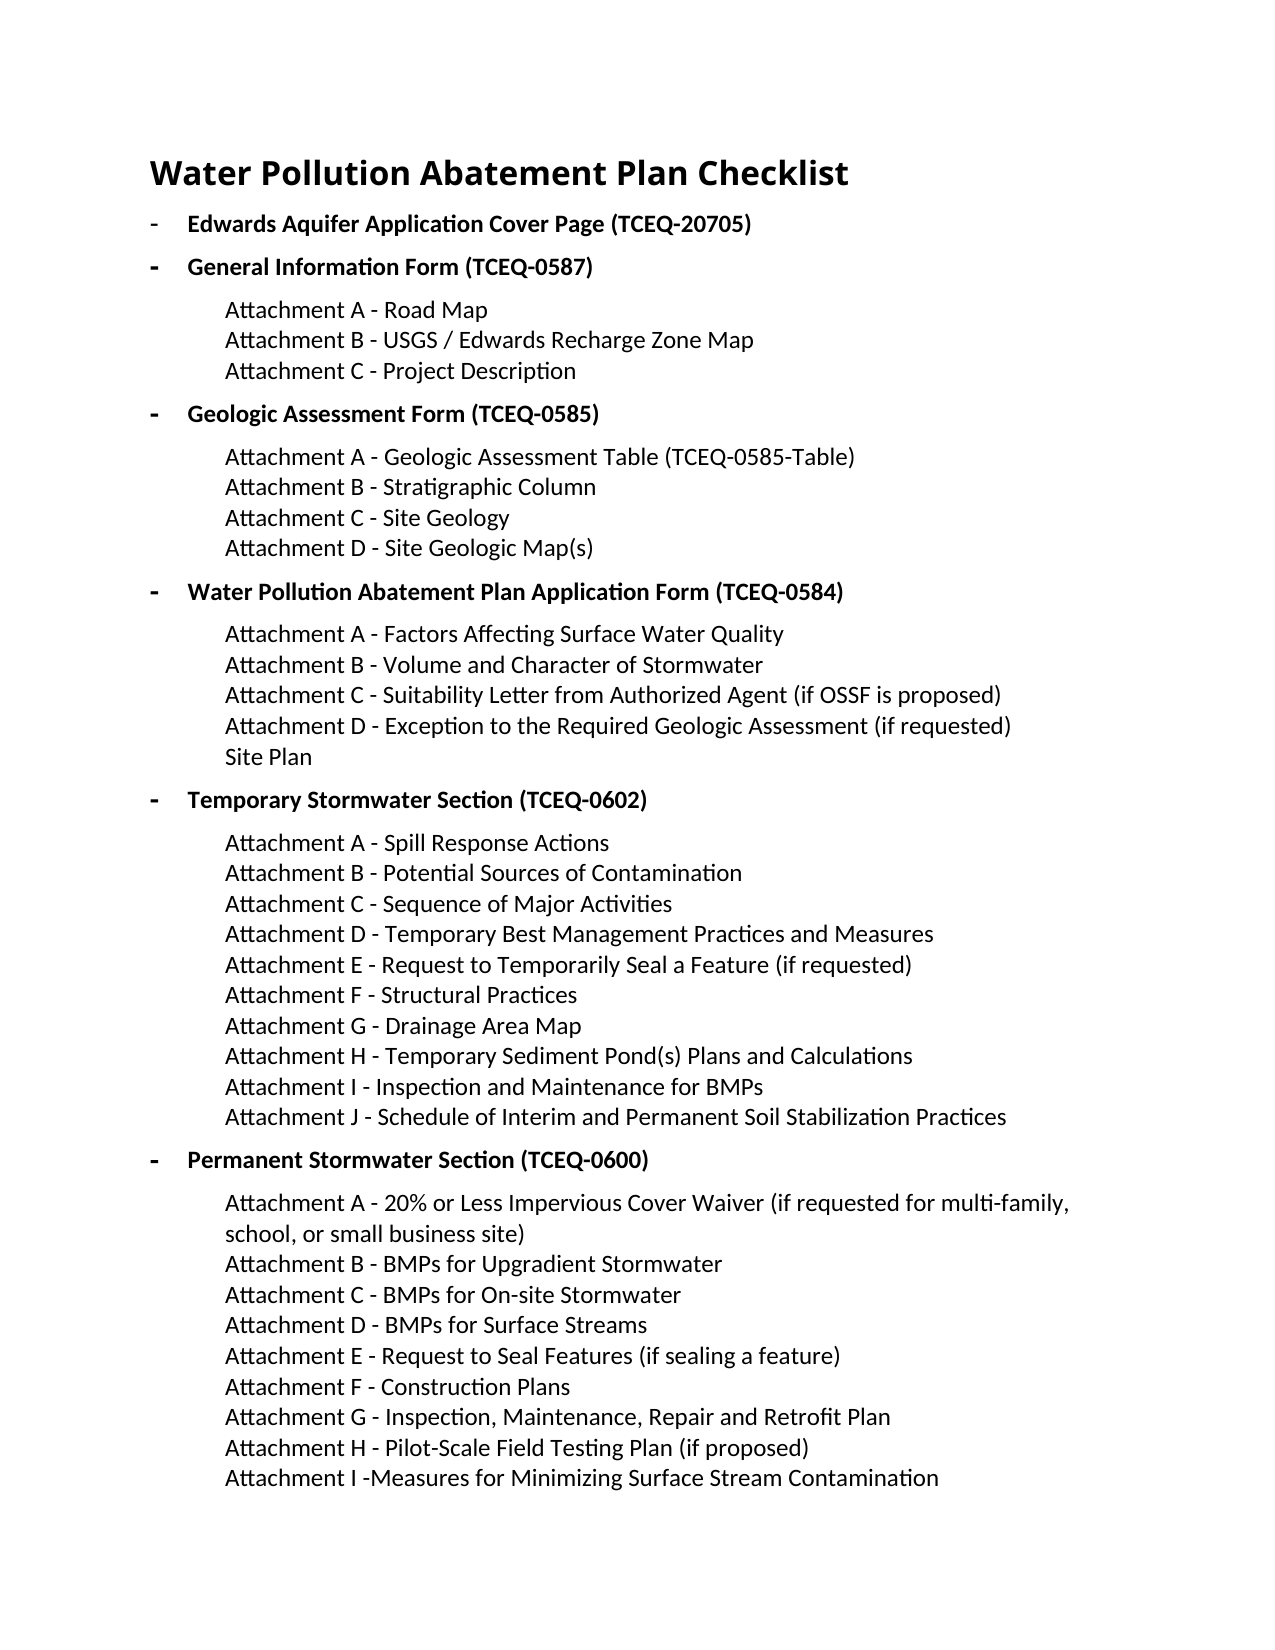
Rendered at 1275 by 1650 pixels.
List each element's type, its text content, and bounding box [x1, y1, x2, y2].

list Attachment E - Request to Seal Features (if sealing a feature) [225, 1340, 1125, 1371]
text Attachment C - Site Geology [225, 502, 1125, 533]
text Attachment J - Schedule of Interim and Permanent Soil Stabilization Practices [225, 1101, 1125, 1132]
list Attachment C - Project Description [225, 355, 1125, 386]
text Attachment C - Sequence of Major Activities [225, 888, 1125, 918]
list Attachment B - Volume and Character of Stormwater [225, 649, 1125, 680]
list General Information Form (TCEQ-0587) [150, 251, 1125, 281]
list Site Plan [225, 741, 1125, 771]
list Attachment B - BMPs for Upgradient Stormwater [225, 1248, 1125, 1279]
list Attachment B - USGS / Edwards Recharge Zone Map [225, 324, 1125, 355]
list Attachment F - Construction Plans [225, 1371, 1125, 1401]
list Attachment H - Pilot-Scale Field Testing Plan (if proposed) [225, 1432, 1125, 1462]
list Attachment D - BMPs for Surface Streams [225, 1309, 1125, 1340]
text Attachment D - Temporary Best Management Practices and Measures [225, 918, 1125, 949]
text Attachment B - Potential Sources of Contamination [225, 857, 1125, 888]
list Water Pollution Abatement Plan Application Form (TCEQ-0584) [150, 576, 1125, 606]
list Attachment C - BMPs for On-site Stormwater [225, 1279, 1125, 1309]
list Attachment I -Measures for Minimizing Surface Stream Contamination [225, 1462, 1125, 1493]
list Attachment C - Suitability Letter from Authorized Agent (if OSSF is proposed) [225, 680, 1125, 710]
list Attachment D - Exception to the Required Geologic Assessment (if requested) [225, 710, 1125, 741]
list Attachment A - Road Map [225, 294, 1125, 324]
list Edwards Aquifer Application Cover Page (TCEQ-20705) [150, 208, 1125, 238]
text Attachment D - Site Geologic Map(s) [225, 533, 1125, 563]
text Attachment G - Drainage Area Map [225, 1010, 1125, 1040]
list Permanent Stormwater Section (TCEQ-0600) [150, 1144, 1125, 1175]
text Attachment A - Spill Response Actions [225, 827, 1125, 857]
list Attachment A - 20% or Less Impervious Cover Waiver (if requested for multi-family, school, or small business site) [225, 1187, 1125, 1248]
text Attachment F - Structural Practices [225, 979, 1125, 1010]
list Temporary Stormwater Section (TCEQ-0602) [150, 784, 1125, 814]
list Geologic Assessment Form (TCEQ-0585) [150, 398, 1125, 428]
text Attachment I - Inspection and Maintenance for BMPs [225, 1071, 1125, 1101]
list Attachment G - Inspection, Maintenance, Repair and Retrofit Plan [225, 1401, 1125, 1432]
text Attachment A - Geologic Assessment Table (TCEQ-0585-Table) [225, 441, 1125, 472]
text Attachment E - Request to Temporarily Seal a Feature (if requested) [225, 949, 1125, 979]
list Attachment A - Factors Affecting Surface Water Quality [225, 619, 1125, 649]
subtitle Water Pollution Abatement Plan Checklist [150, 150, 1125, 195]
text Attachment H - Temporary Sediment Pond(s) Plans and Calculations [225, 1040, 1125, 1071]
text Attachment B - Stratigraphic Column [225, 472, 1125, 502]
